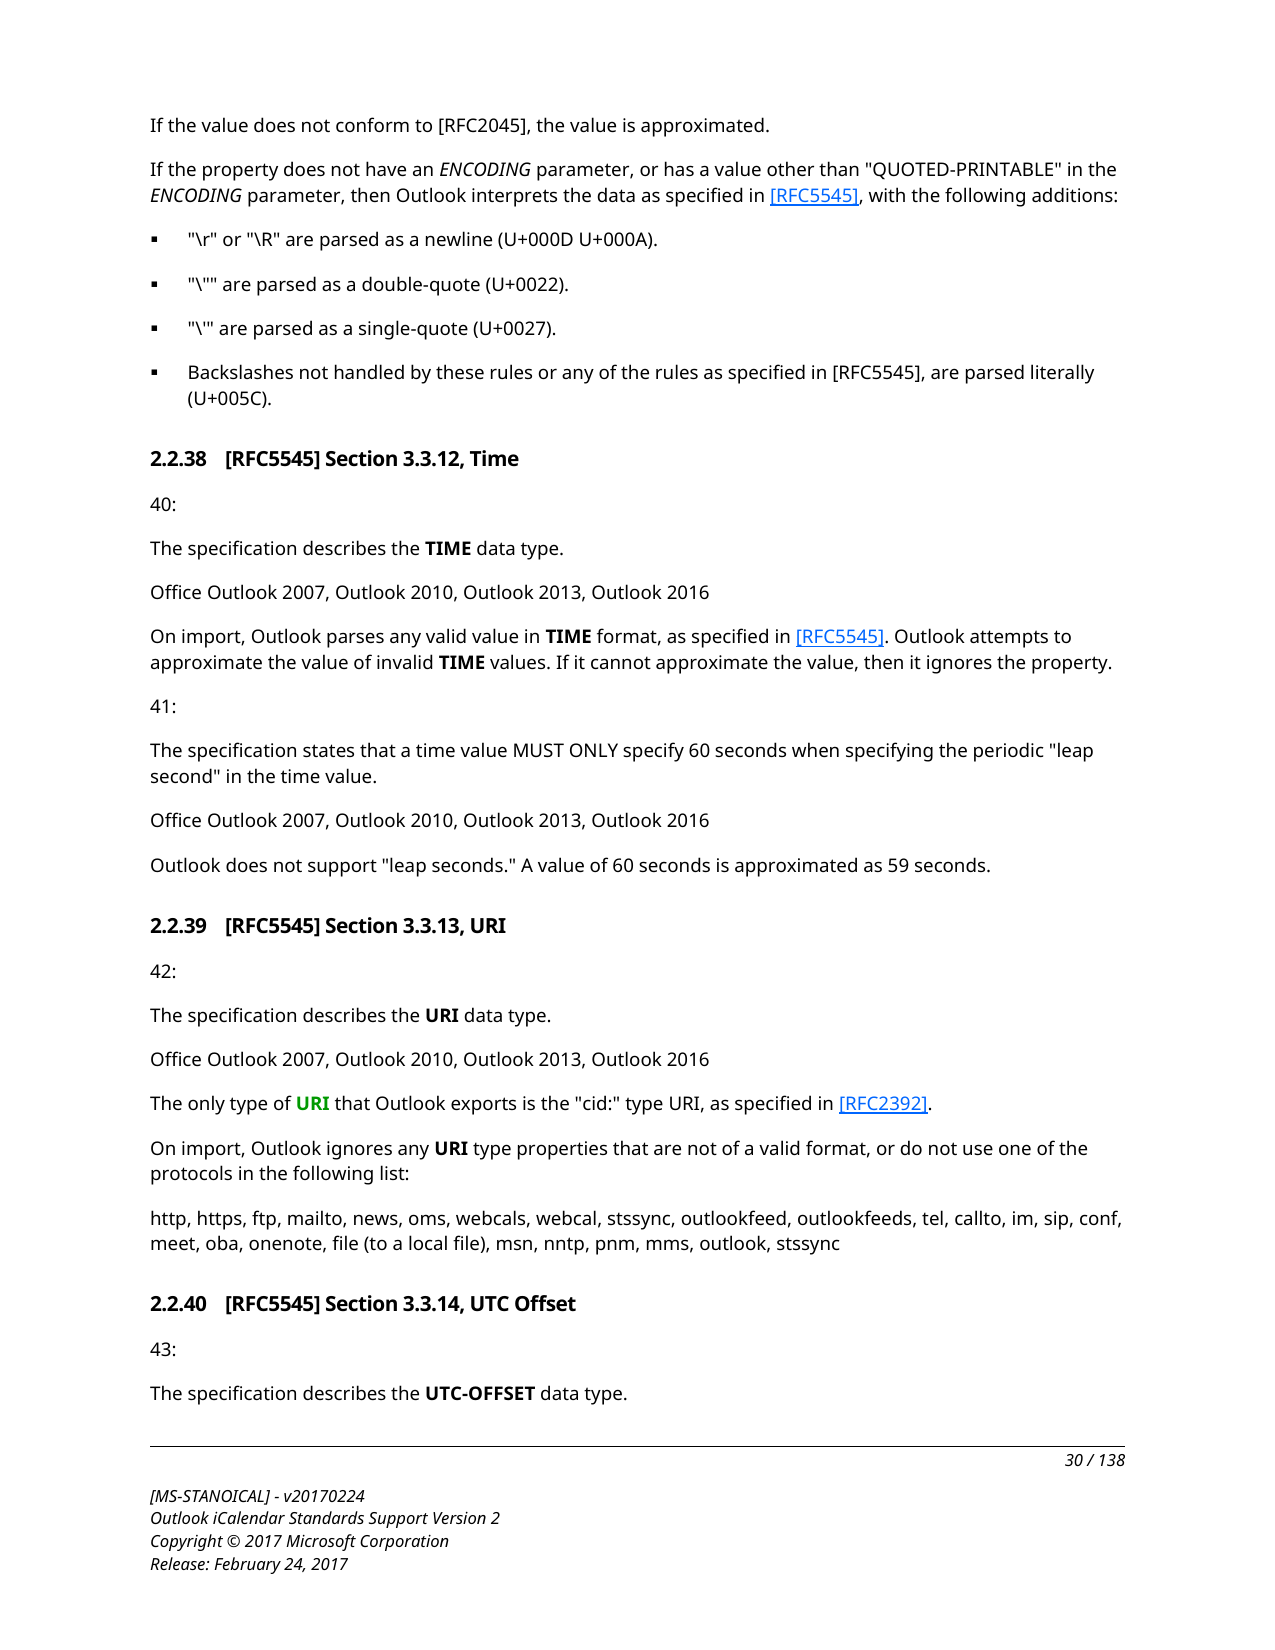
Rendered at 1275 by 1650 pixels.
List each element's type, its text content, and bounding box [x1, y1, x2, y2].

text http, https, ftp, mailto, news, oms, webcals, webcal, stssync, outlookfeed, outlookfeeds, tel, callto, im, sip, conf, meet, oba, onenote, file (to a local file), msn, nntp, pnm, mms, outlook, stssync [150, 1205, 1125, 1256]
text The specification describes the TIME data type. [150, 535, 1125, 561]
subtitle [RFC5545] Section 3.3.14, UTC Offset [150, 1289, 1125, 1318]
text The specification describes the UTC-OFFSET data type. [150, 1381, 1125, 1406]
text On import, Outlook parses any valid value in TIME format, as specified in [RFC5545]. Outlook attempts to approximate the value of invalid TIME values. If it cannot approximate the value, then it ignores the property. [150, 624, 1125, 675]
text The specification states that a time value MUST ONLY specify 60 seconds when specifying the periodic "leap second" in the time value. [150, 738, 1125, 789]
text V0043: [150, 1336, 1125, 1362]
text Office Outlook 2007, Outlook 2010, Outlook 2013, Outlook 2016 [150, 1046, 1125, 1072]
text If the property does not have an ENCODING parameter, or has a value other than "QUOTED-PRINTABLE" in the ENCODING parameter, then Outlook interprets the data as specified in [RFC5545], with the following additions: [150, 157, 1125, 208]
list "\r" or "\R" are parsed as a newline (U+000D U+000A). [150, 227, 1125, 252]
text Office Outlook 2007, Outlook 2010, Outlook 2013, Outlook 2016 [150, 808, 1125, 833]
list "\'" are parsed as a single-quote (U+0027). [150, 315, 1125, 341]
text V0041: [150, 693, 1125, 719]
subtitle [RFC5545] Section 3.3.13, URI [150, 911, 1125, 939]
text V0040: [150, 491, 1125, 516]
subtitle [RFC5545] Section 3.3.12, Time [150, 444, 1125, 472]
text The specification describes the URI data type. [150, 1002, 1125, 1028]
text Office Outlook 2007, Outlook 2010, Outlook 2013, Outlook 2016 [150, 579, 1125, 605]
text The only type of URI that Outlook exports is the "cid:" type URI, as specified in [RFC2392]. [150, 1091, 1125, 1116]
text Outlook does not support "leap seconds." A value of 60 seconds is approximated as 59 seconds. [150, 852, 1125, 877]
list "\"" are parsed as a double-quote (U+0022). [150, 271, 1125, 296]
text V0042: [150, 958, 1125, 983]
text If the value does not conform to [RFC2045], the value is approximated. [150, 112, 1125, 138]
text On import, Outlook ignores any URI type properties that are not of a valid format, or do not use one of the protocols in the following list: [150, 1135, 1125, 1186]
list Backslashes not handled by these rules or any of the rules as specified in [RFC5545], are parsed literally (U+005C). [150, 359, 1125, 410]
